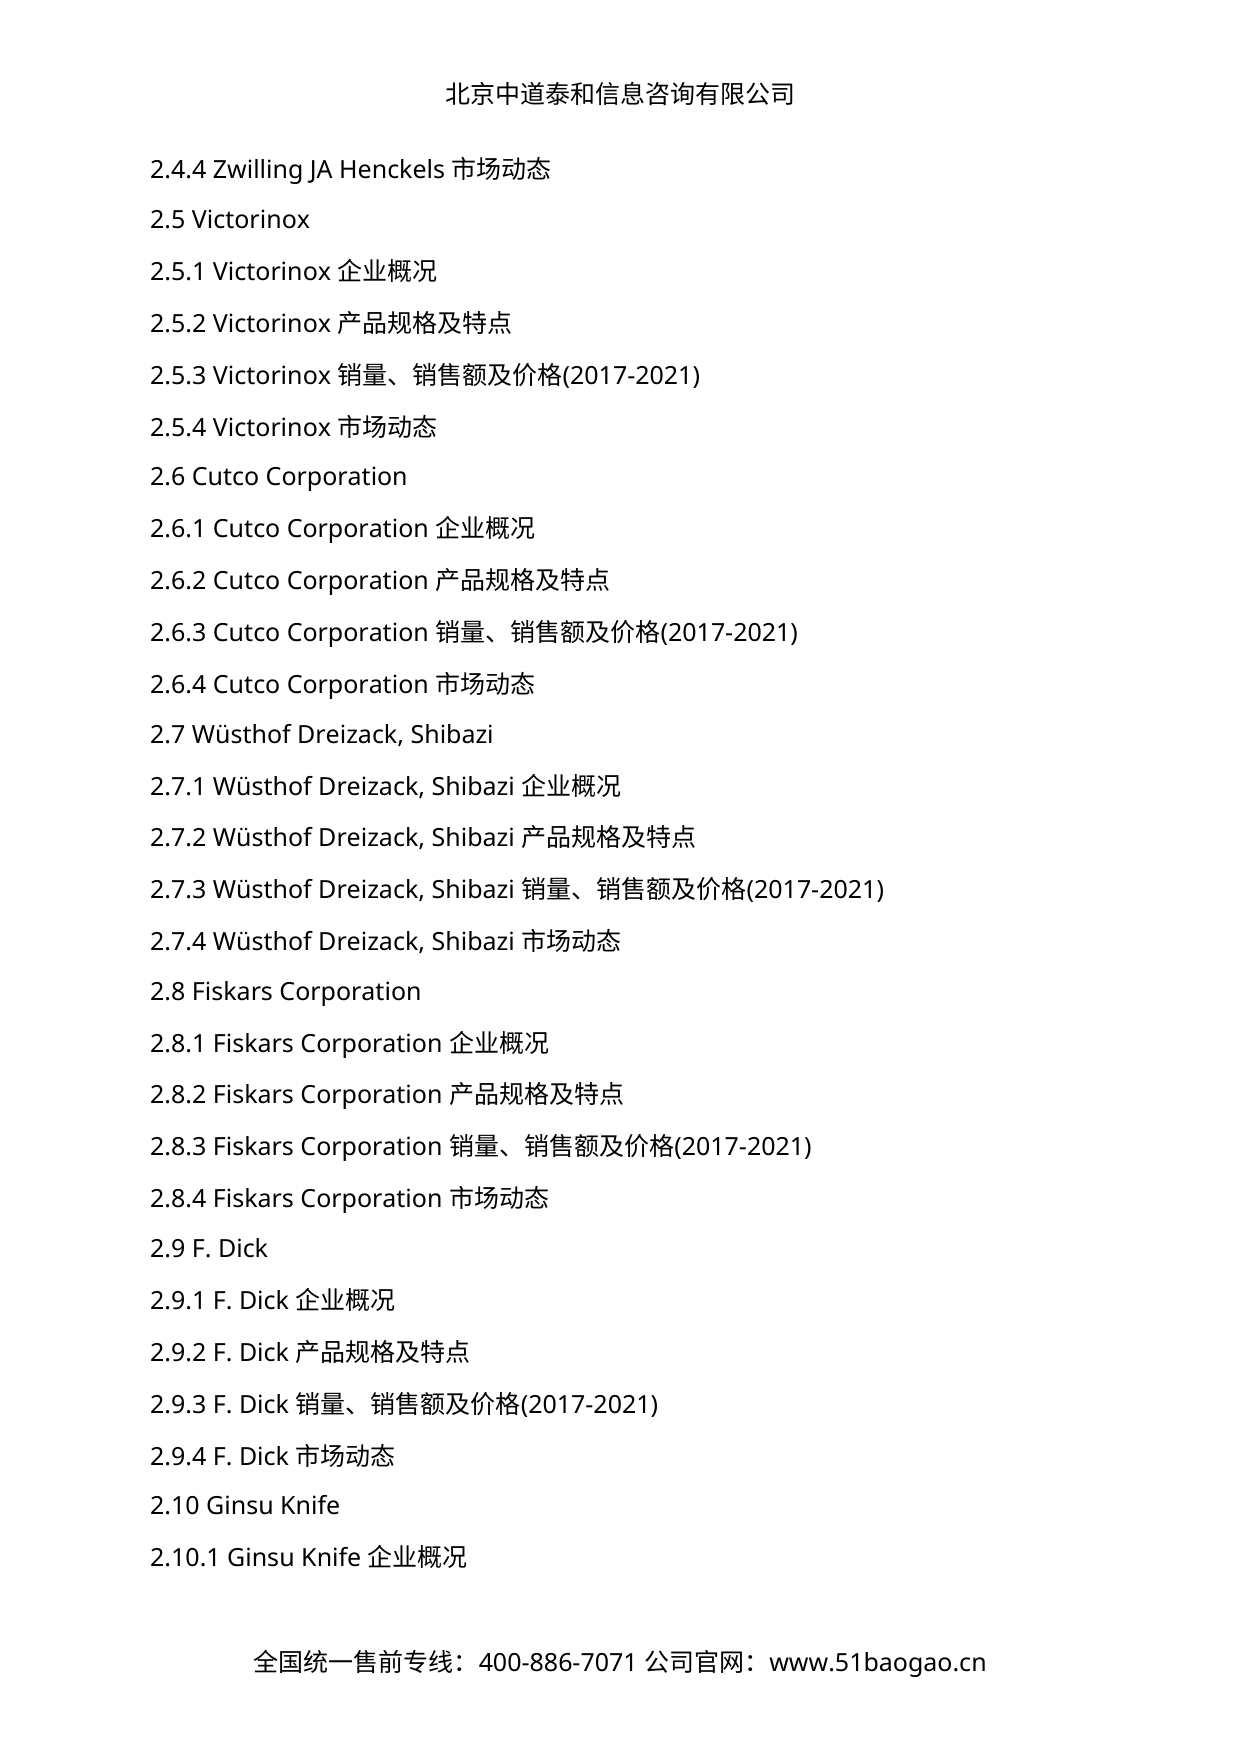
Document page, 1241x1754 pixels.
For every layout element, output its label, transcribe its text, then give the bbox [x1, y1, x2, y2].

text 2.10 Ginsu Knife [150, 1488, 1090, 1522]
text 2.5.4 Victorinox 市场动态 [150, 407, 1090, 443]
text 2.6.2 Cutco Corporation 产品规格及特点 [150, 561, 1090, 597]
text 2.9.3 F. Dick 销量、销售额及价格(2017-2021) [150, 1384, 1090, 1420]
text 2.7.3 Wüsthof Dreizack, Shibazi 销量、销售额及价格(2017-2021) [150, 870, 1090, 906]
text 2.6.3 Cutco Corporation 销量、销售额及价格(2017-2021) [150, 612, 1090, 649]
text 2.8.1 Fiskars Corporation 企业概况 [150, 1023, 1090, 1059]
text 2.5 Victorinox [150, 202, 1090, 236]
text 2.9.4 F. Dick 市场动态 [150, 1436, 1090, 1472]
text 2.7.1 Wüsthof Dreizack, Shibazi 企业概况 [150, 766, 1090, 802]
text 2.5.1 Victorinox 企业概况 [150, 252, 1090, 288]
text 2.4.4 Zwilling JA Henckels 市场动态 [150, 150, 1090, 186]
text 2.7.4 Wüsthof Dreizack, Shibazi 市场动态 [150, 922, 1090, 958]
text 2.10.1 Ginsu Knife 企业概况 [150, 1537, 1090, 1574]
text 2.9 F. Dick [150, 1231, 1090, 1265]
text 2.6.1 Cutco Corporation 企业概况 [150, 509, 1090, 545]
text 2.5.2 Victorinox 产品规格及特点 [150, 303, 1090, 340]
text 2.8.4 Fiskars Corporation 市场动态 [150, 1179, 1090, 1215]
text 2.8 Fiskars Corporation [150, 973, 1090, 1007]
text 2.8.2 Fiskars Corporation 产品规格及特点 [150, 1075, 1090, 1111]
text 2.8.3 Fiskars Corporation 销量、销售额及价格(2017-2021) [150, 1127, 1090, 1163]
text 2.6.4 Cutco Corporation 市场动态 [150, 664, 1090, 701]
text 2.9.2 F. Dick 产品规格及特点 [150, 1332, 1090, 1368]
text 2.5.3 Victorinox 销量、销售额及价格(2017-2021) [150, 355, 1090, 392]
text 2.7 Wüsthof Dreizack, Shibazi [150, 716, 1090, 750]
text 2.7.2 Wüsthof Dreizack, Shibazi 产品规格及特点 [150, 818, 1090, 854]
text 2.9.1 F. Dick 企业概况 [150, 1280, 1090, 1317]
text 2.6 Cutco Corporation [150, 459, 1090, 493]
